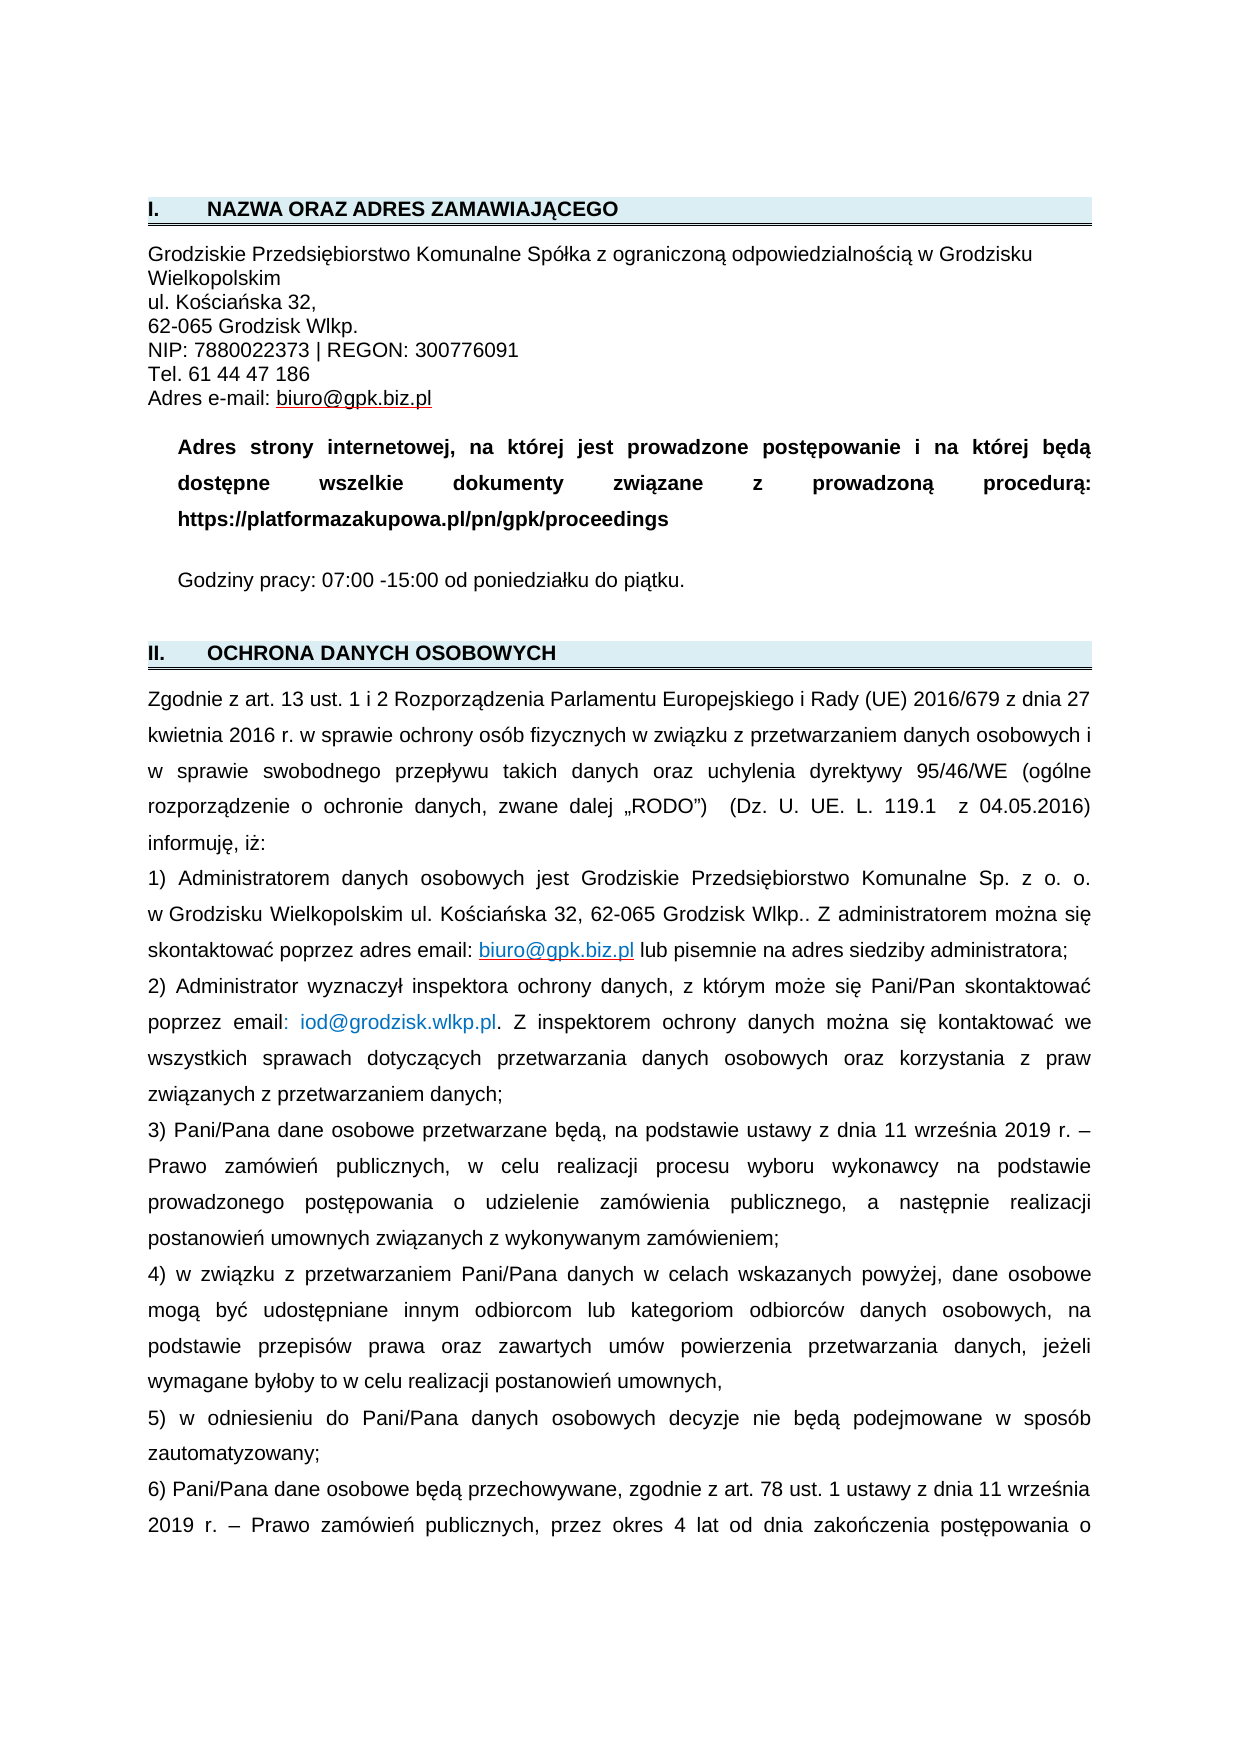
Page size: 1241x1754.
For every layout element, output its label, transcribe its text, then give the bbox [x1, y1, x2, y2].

text II. OCHRONA DANYCH OSOBOWYCH [148, 641, 1092, 667]
text Tel. 61 44 47 186 [148, 362, 1092, 386]
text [148, 1477, 1092, 1537]
text Grodziskie Przedsiębiorstwo Komunalne Spółka z ograniczoną odpowiedzialnością w Grodzisku Wielkopolskim ul. Kościańska 32, 62-065 Grodzisk Wlkp. NIP: 7880022373 | REGON: 300776091 [148, 242, 1092, 362]
text I. NAZWA ORAZ ADRES ZAMAWIAJĄCEGO [148, 197, 1092, 223]
text 5) w odniesieniu do Pani/Pana danych osobowych decyzje nie będą podejmowane w sposób zautomatyzowany; [148, 1405, 1092, 1465]
text Adres strony internetowej, na której jest prowadzone postępowanie i na której będą dostępne wszelkie dokumenty związane z prowadzoną procedurą: https://platformazakupowa.pl/pn/gpk/proceedings [177, 435, 1092, 531]
text 2) Administrator wyznaczył inspektora ochrony danych, z którym może się Pani/Pan skontaktować poprzez email: iod@grodzisk.wlkp.pl. Z inspektorem ochrony danych można się kontaktować we wszystkich sprawach dotyczących przetwarzania danych osobowych oraz korzystania z praw związanych z przetwarzaniem danych; [148, 974, 1092, 1106]
text 3) Pani/Pana dane osobowe przetwarzane będą, na podstawie ustawy z dnia 11 września 2019 r. – Prawo zamówień publicznych, w celu realizacji procesu wyboru wykonawcy na podstawie prowadzonego postępowania o udzielenie zamówienia publicznego, a następnie realizacji postanowień umownych związanych z wykonywanym zamówieniem; [148, 1118, 1092, 1249]
text Adres e-mail: biuro@gpk.biz.pl [148, 386, 1092, 410]
text 4) w związku z przetwarzaniem Pani/Pana danych w celach wskazanych powyżej, dane osobowe mogą być udostępniane innym odbiorcom lub kategoriom odbiorców danych osobowych, na podstawie przepisów prawa oraz zawartych umów powierzenia przetwarzania danych, jeżeli wymagane byłoby to w celu realizacji postanowień umownych, [148, 1262, 1092, 1393]
text Godziny pracy: 07:00 -15:00 od poniedziałku do piątku. [177, 568, 1092, 592]
text Zgodnie z art. 13 ust. 1 i 2 Rozporządzenia Parlamentu Europejskiego i Rady (UE) 2016/679 z dnia 27 kwietnia 2016 r. w sprawie ochrony osób fizycznych w związku z przetwarzaniem danych osobowych i w sprawie swobodnego przepływu takich danych oraz uchylenia dyrektywy 95/46/WE (ogólne rozporządzenie o ochronie danych, zwane dalej „RODO”) (Dz. U. UE. L. 119.1 z 04.05.2016) informuję, iż: [148, 687, 1092, 854]
text 1) Administratorem danych osobowych jest Grodziskie Przedsiębiorstwo Komunalne Sp. z o. o. w Grodzisku Wielkopolskim ul. Kościańska 32, 62-065 Grodzisk Wlkp.. Z administratorem można się skontaktować poprzez adres email: biuro@gpk.biz.pl lub pisemnie na adres siedziby administratora; [148, 866, 1092, 962]
